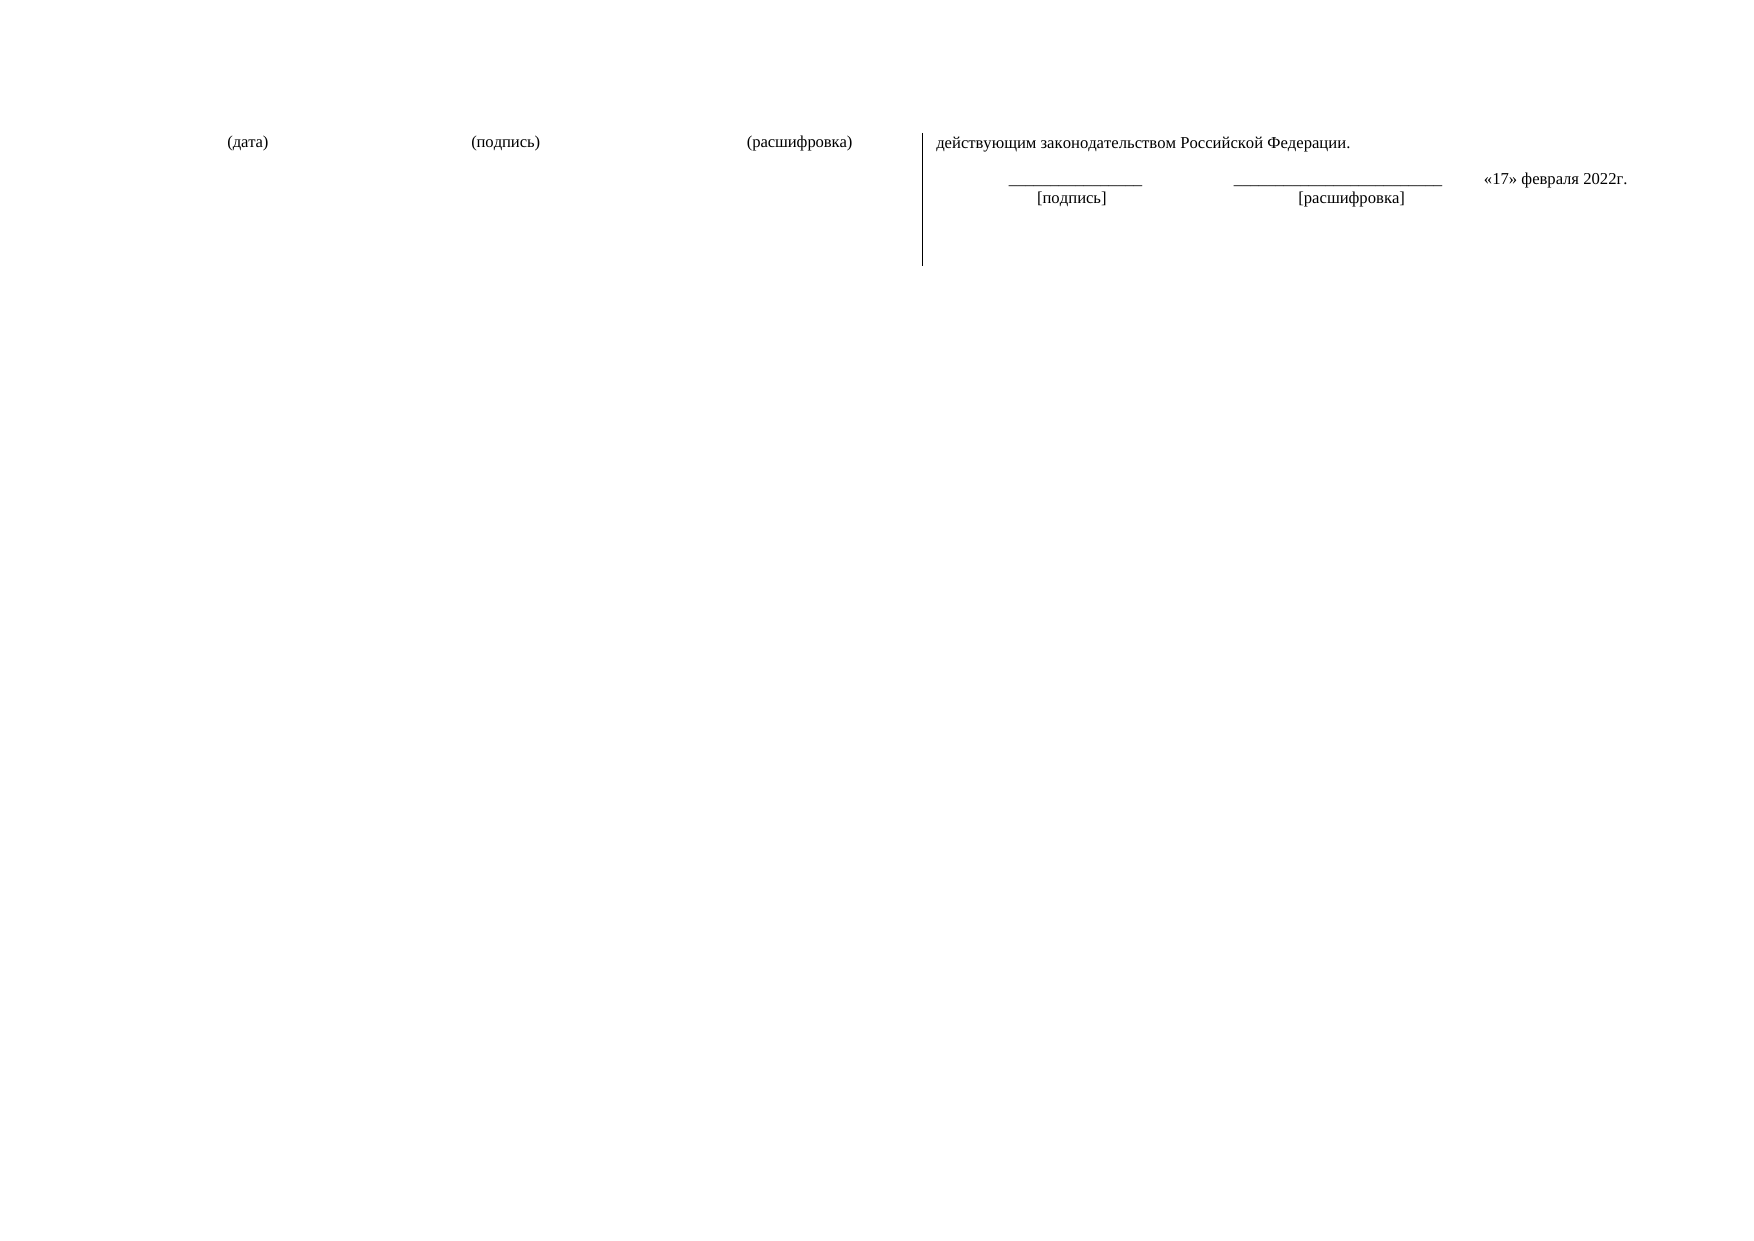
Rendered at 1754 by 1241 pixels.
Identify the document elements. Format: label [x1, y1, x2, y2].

table_header [923, 133, 1720, 266]
table_header [110, 133, 922, 266]
